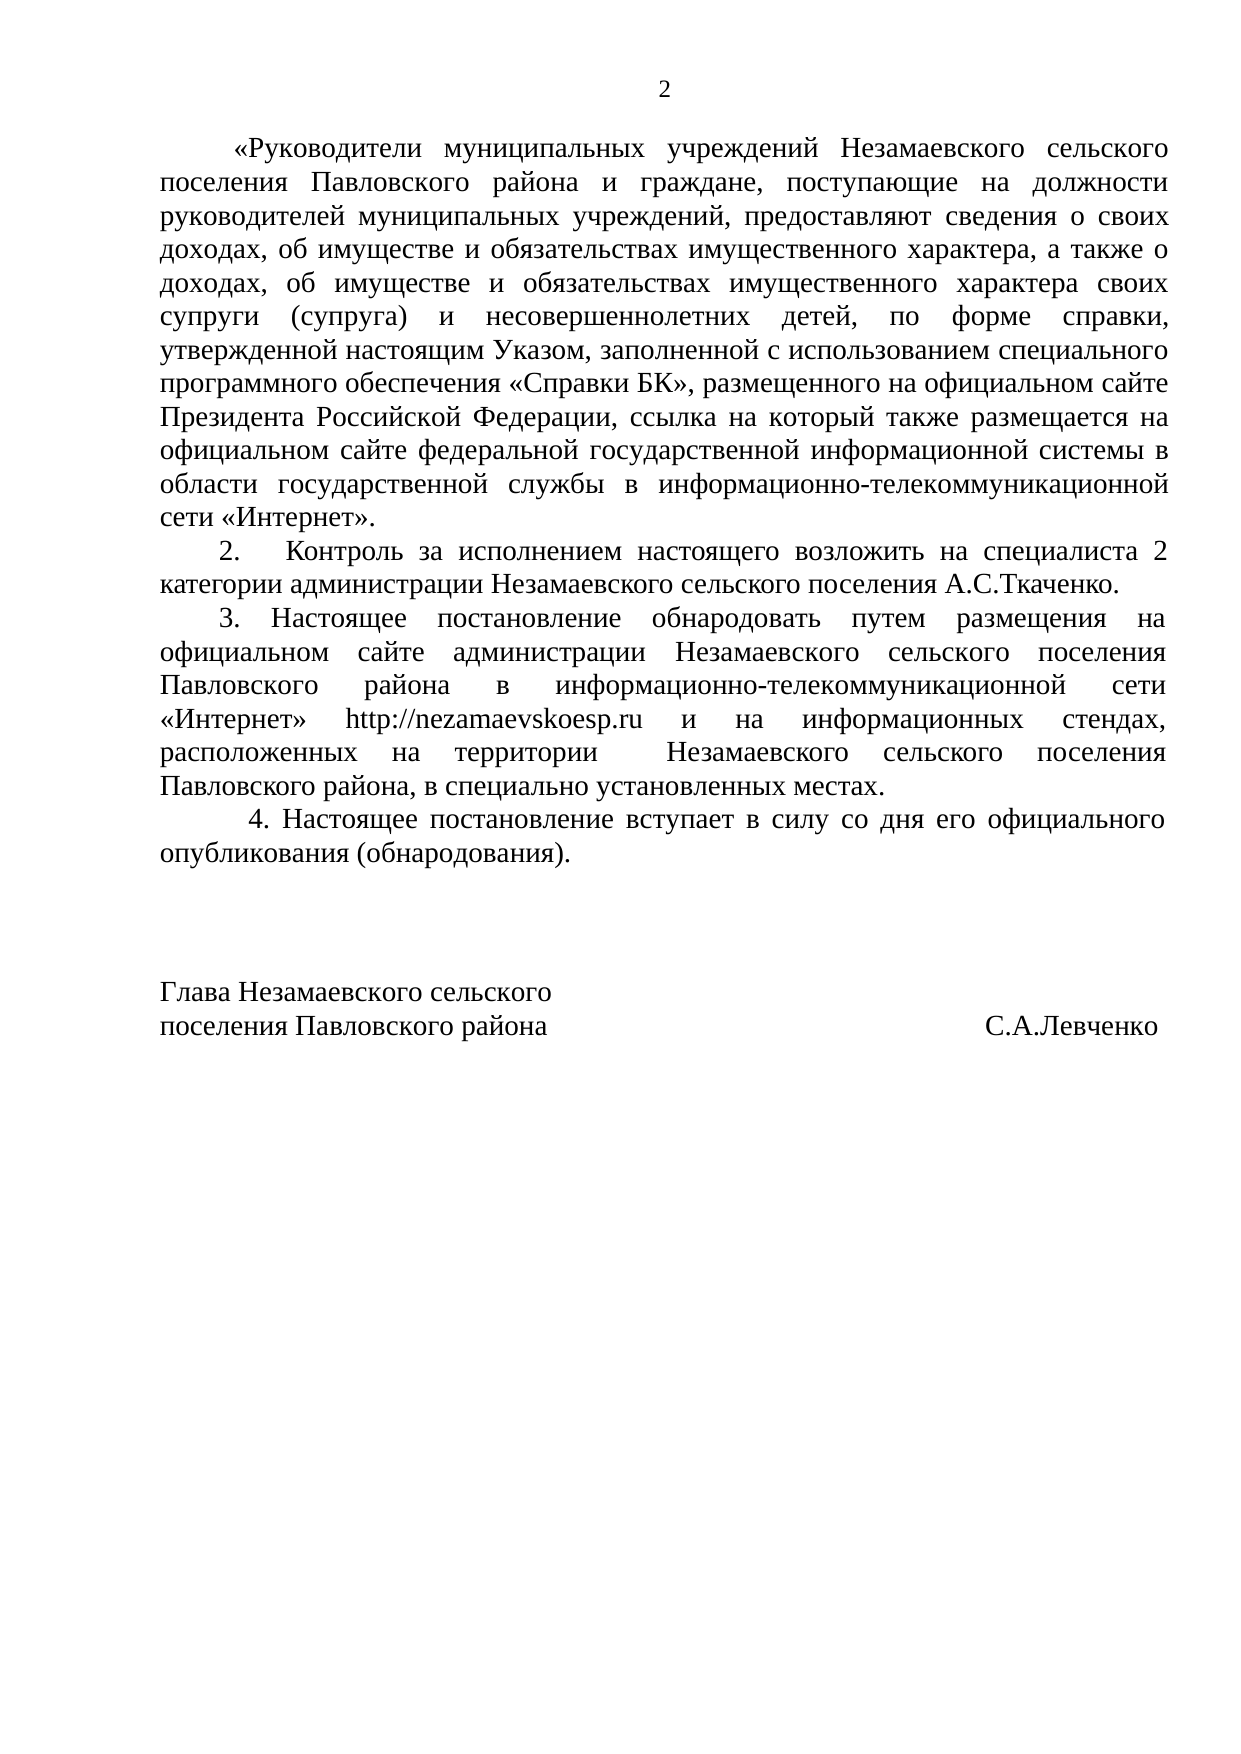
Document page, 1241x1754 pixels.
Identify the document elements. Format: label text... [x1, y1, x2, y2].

text 2. Контроль за исполнением настоящего возложить на специалиста 2 категории администрации Незамаевского сельского поселения А.С.Ткаченко. [159, 533, 1169, 600]
text 4. Настоящее постановление вступает в силу со дня его официального опубликования (обнародования). [159, 801, 1166, 868]
text Глава Незамаевского сельского [159, 974, 1169, 1008]
text поселения Павловского района С.А.Левченко [159, 1008, 1169, 1041]
text «Руководители муниципальных учреждений Незамаевского сельского поселения Павловского района и граждане, поступающие на должности руководителей муниципальных учреждений, предоставляют сведения о своих доходах, об имуществе и обязательствах имущественного характера, а также о доходах, об имуществе и обязательствах имущественного характера своих супруги (супруга) и несовершеннолетних детей, по форме справки, утвержденной настоящим Указом, заполненной с использованием специального программного обеспечения «Справки БК», размещенного на официальном сайте Президента Российской Федерации, ссылка на который также размещается на официальном сайте федеральной государственной информационной системы в области государственной службы в информационно-телекоммуникационной сети «Интернет». [159, 131, 1169, 533]
text 3. Настоящее постановление обнародовать путем размещения на официальном сайте администрации Незамаевского сельского поселения Павловского района в информационно-телекоммуникационной сети «Интернет» http://nezamaevskoesp.ru и на информационных стендах, расположенных на территории Незамаевского сельского поселения Павловского района, в специально установленных местах. [159, 600, 1166, 801]
